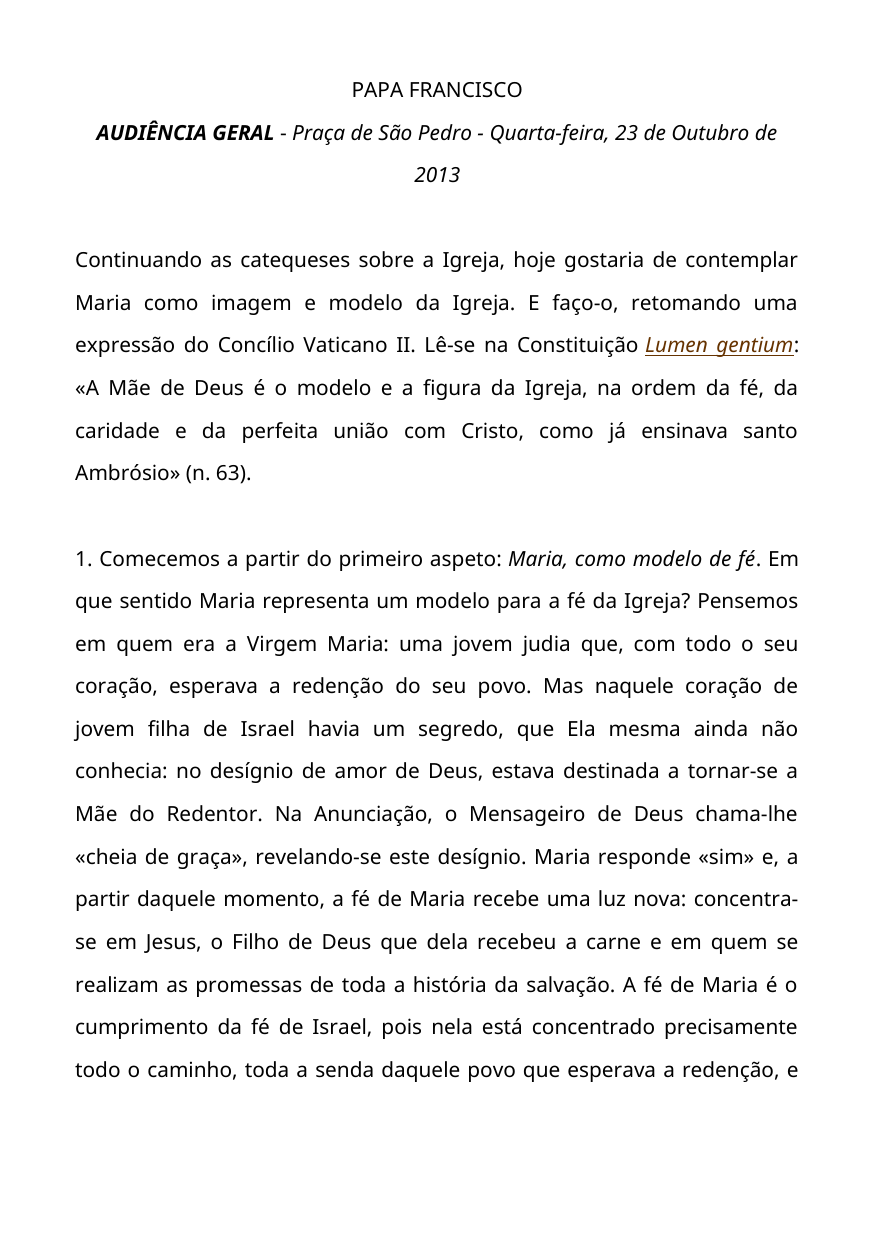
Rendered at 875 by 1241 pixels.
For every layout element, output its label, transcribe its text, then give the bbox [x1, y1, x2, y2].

text PAPA FRANCISCO [75, 75, 799, 103]
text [75, 544, 799, 1083]
text AUDIÊNCIA GERAL - Praça de São Pedro - Quarta-feira, 23 de Outubro de 2013 [75, 118, 799, 189]
text Continuando as catequeses sobre a Igreja, hoje gostaria de contemplar Maria como imagem e modelo da Igreja. E faço-o, retomando uma expressão do Concílio Vaticano II. Lê-se na Constituição Lumen gentium: «A Mãe de Deus é o modelo e a figura da Igreja, na ordem da fé, da caridade e da perfeita união com Cristo, como já ensinava santo Ambrósio» (n. 63). [75, 245, 799, 487]
